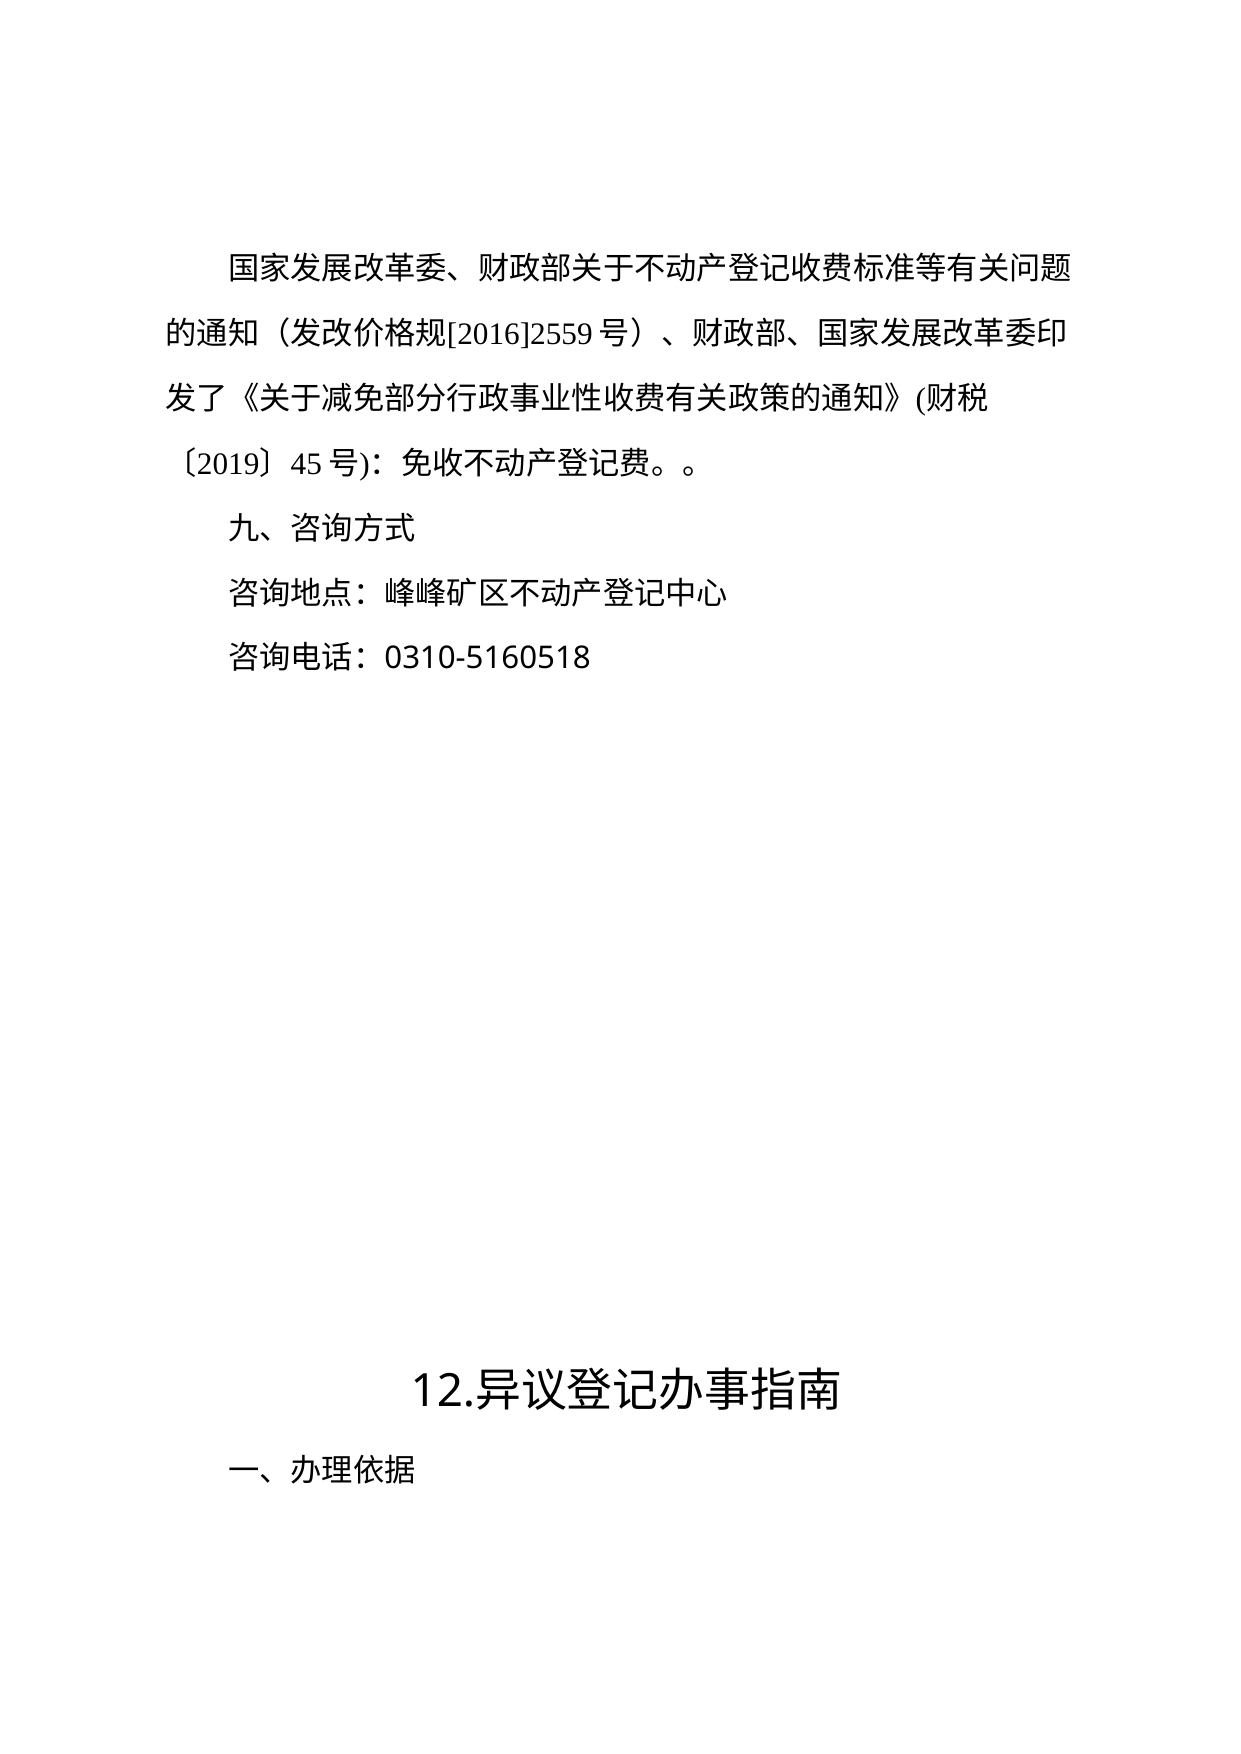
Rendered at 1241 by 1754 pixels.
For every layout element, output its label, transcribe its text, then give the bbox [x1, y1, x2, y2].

text 咨询地点：峰峰矿区不动产登记中心 [165, 558, 1087, 623]
text 国家发展改革委、财政部关于不动产登记收费标准等有关问题的通知（发改价格规[2016]2559号）、财政部、国家发展改革委印发了《关于减免部分行政事业性收费有关政策的通知》(财税〔2019〕45号)：免收不动产登记费。。 [165, 233, 1087, 493]
text 12.异议登记办事指南 [165, 1338, 1087, 1435]
text 九、咨询方式 [165, 493, 1087, 558]
text 咨询电话：0310-5160518 [165, 623, 1087, 688]
text 一、办理依据 [165, 1435, 1087, 1500]
